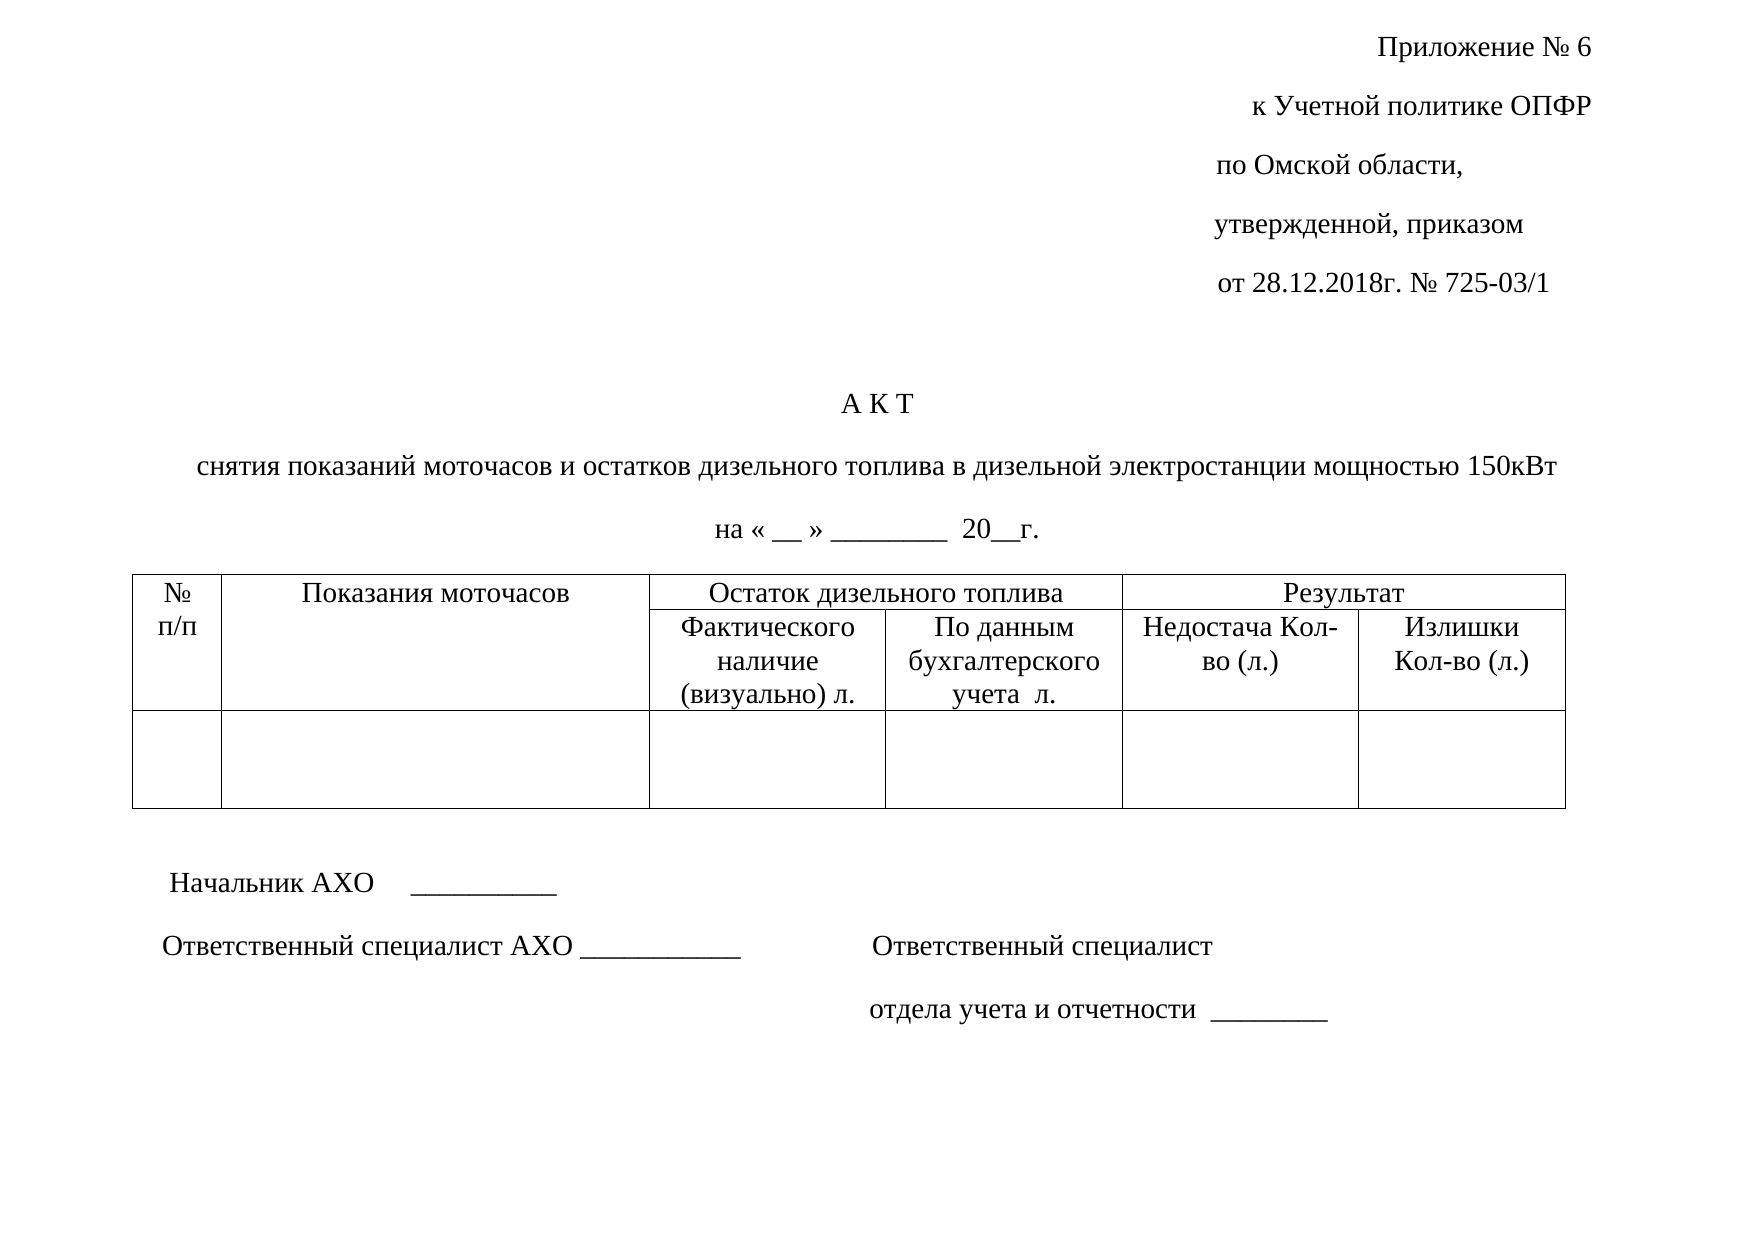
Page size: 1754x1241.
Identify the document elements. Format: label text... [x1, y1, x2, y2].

table_cell По данным бухгалтерского учета л. [886, 610, 1122, 710]
table_header № п/п [133, 575, 221, 710]
table_cell Фактического наличие (визуально) л. [650, 610, 885, 710]
table_cell [222, 711, 649, 807]
table_cell от 28.12.2018г. № 725-03/1 [115, 265, 1595, 323]
table_cell Излишки Кол-во (л.) [1359, 610, 1565, 710]
table_header Остаток дизельного топлива [650, 575, 1122, 608]
table_cell Недостача Кол-во (л.) [1123, 610, 1358, 710]
table_header Результат [1123, 575, 1565, 608]
table_cell к Учетной политике ОПФР по Омской области, утвержденной, приказом [115, 88, 1595, 265]
table_cell [886, 711, 1122, 807]
text Начальник АХО __________ [118, 866, 1636, 899]
table_cell [133, 711, 221, 807]
text на « __ » ________ 20__г. [118, 511, 1636, 545]
text снятия показаний моточасов и остатков дизельного топлива в дизельной электростанции мощностью 150кВт [118, 448, 1636, 482]
table_cell [650, 711, 885, 807]
table_cell [1359, 711, 1565, 807]
text А К Т [118, 386, 1636, 419]
text Ответственный специалист АХО ___________ Ответственный специалист [118, 928, 1636, 962]
text отдела учета и отчетности ________ [118, 991, 1636, 1024]
table_header Показания моточасов [222, 575, 649, 710]
table_header Приложение № 6 [115, 30, 1595, 88]
table_cell [1123, 711, 1358, 807]
